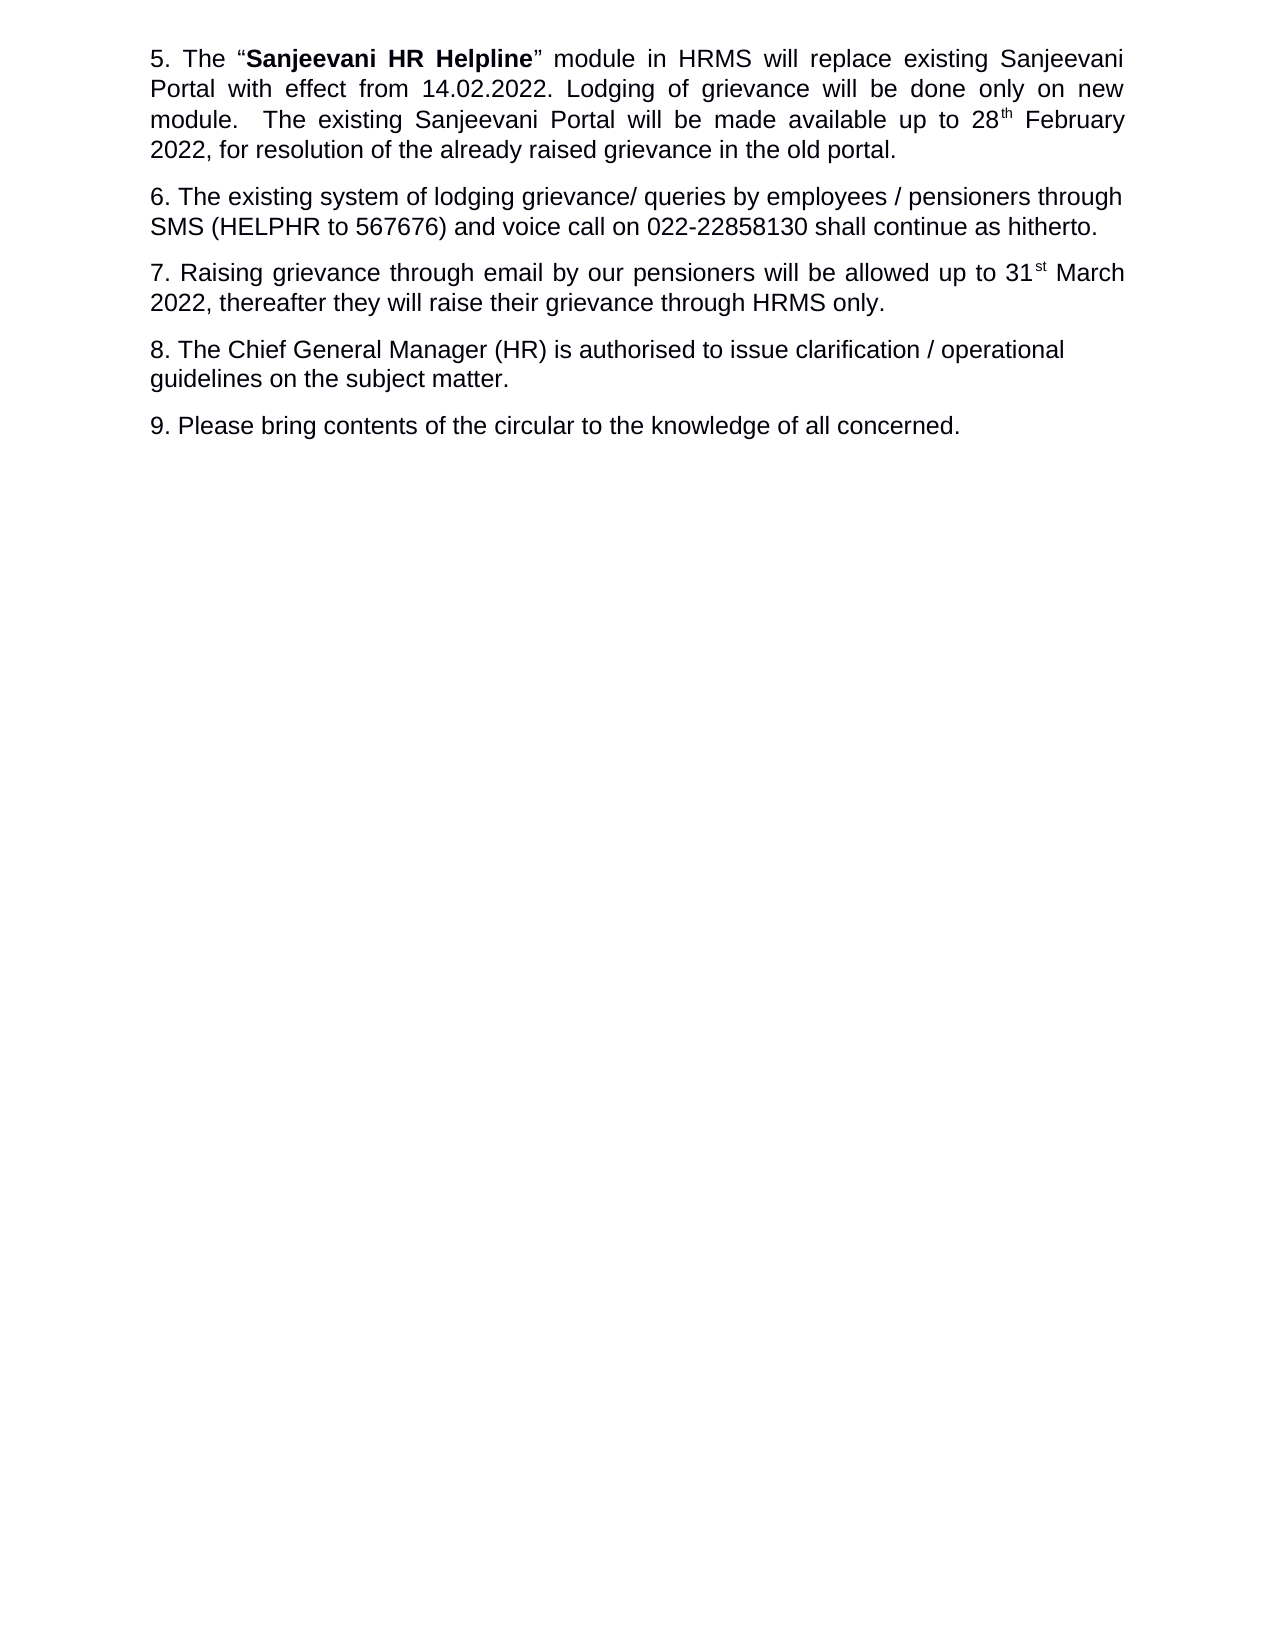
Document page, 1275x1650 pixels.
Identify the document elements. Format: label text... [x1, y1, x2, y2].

text 9. Please bring contents of the circular to the knowledge of all concerned. [150, 411, 1125, 439]
text guidelines on the subject matter. [150, 364, 1125, 393]
text 6. The existing system of lodging grievance/ queries by employees / pensioners through SMS (HELPHR to 567676) and voice call on 022-22858130 shall continue as hitherto. [150, 181, 1125, 240]
text 7. Raising grievance through email by our pensioners will be allowed up to 31st March 2022, thereafter they will raise their grievance through HRMS only. [150, 258, 1125, 317]
text 5. The “Sanjeevani HR Helpline” module in HRMS will replace existing Sanjeevani Portal with effect from 14.02.2022. Lodging of grievance will be done only on new module. The existing Sanjeevani Portal will be made available up to 28th February 2022, for resolution of the already raised grievance in the old portal. [150, 44, 1125, 163]
text 8. The Chief General Manager (HR) is authorised to issue clarification / operational [150, 335, 1125, 364]
